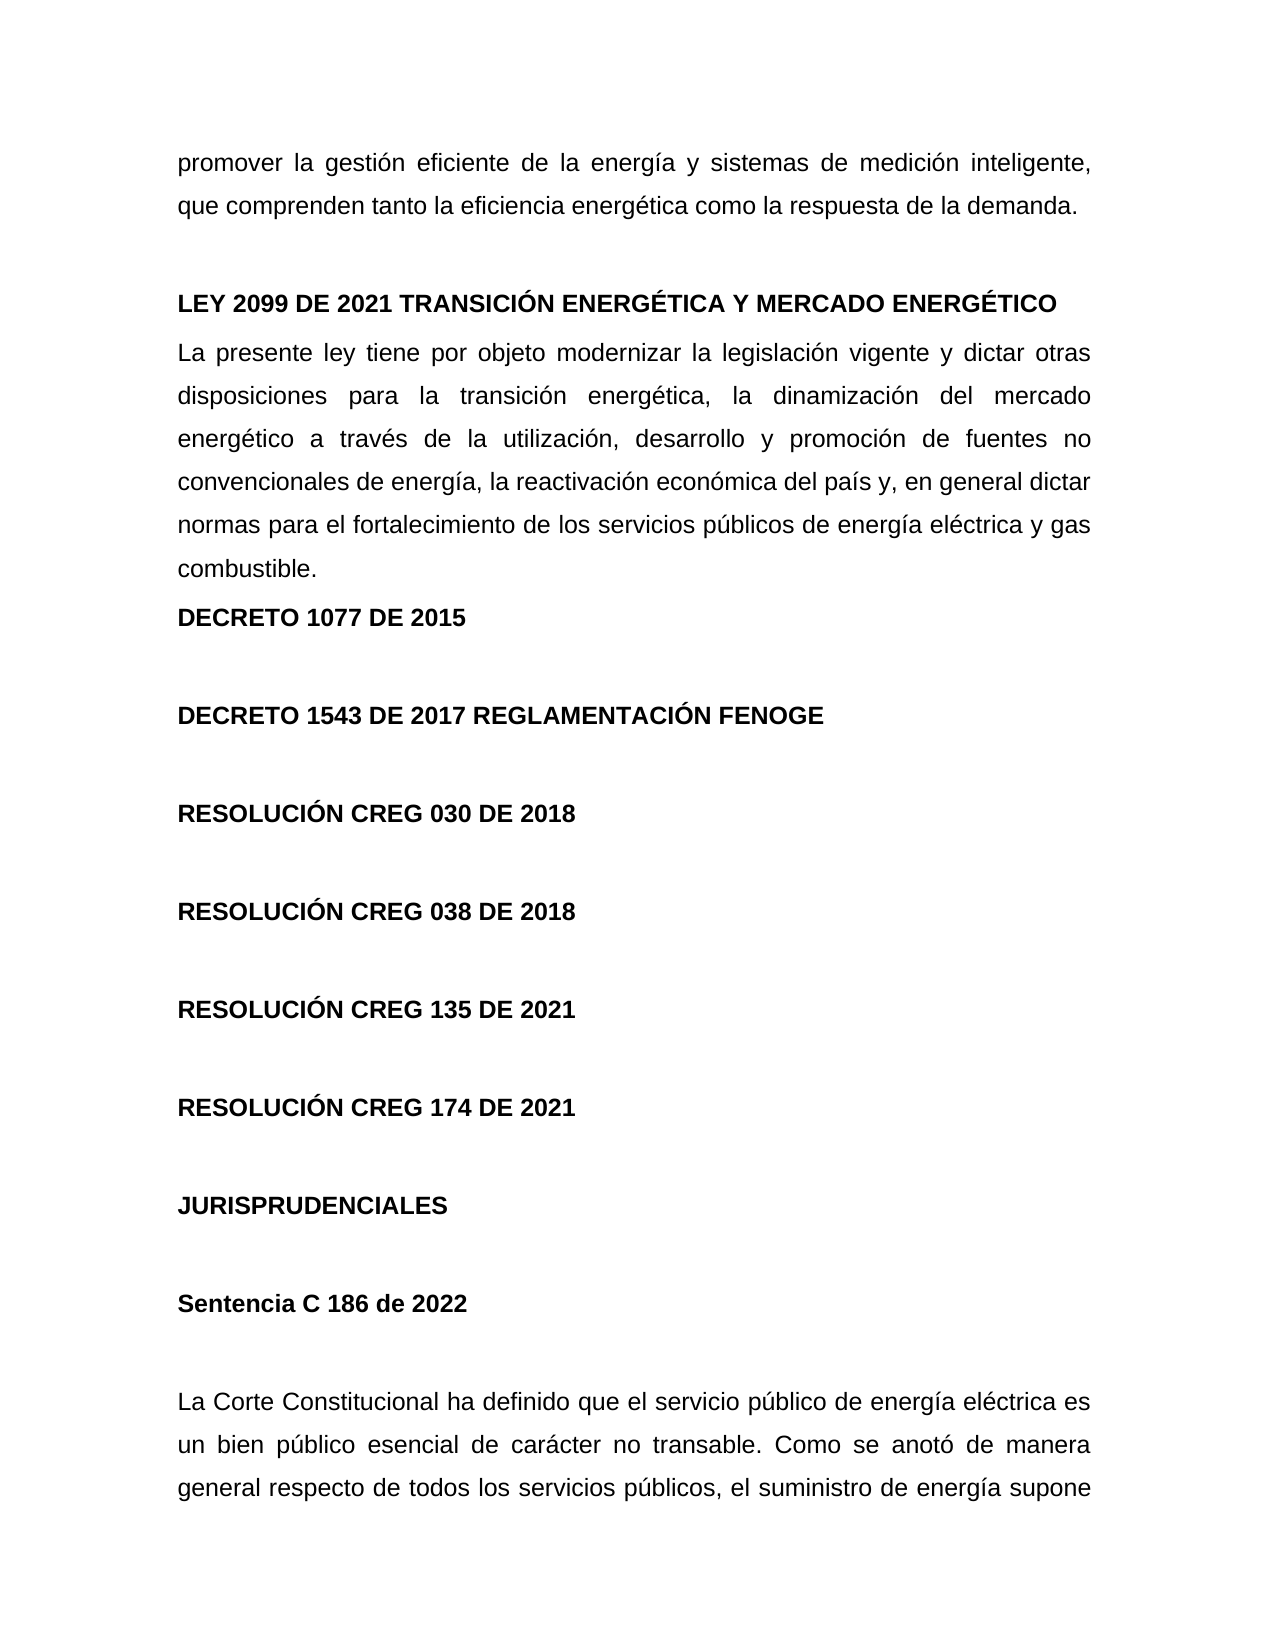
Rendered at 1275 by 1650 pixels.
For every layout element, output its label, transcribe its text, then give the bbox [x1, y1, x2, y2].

text RESOLUCIÓN CREG 038 DE 2018 [177, 897, 1093, 926]
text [177, 1387, 1093, 1502]
text La presente ley tiene por objeto modernizar la legislación vigente y dictar otras disposiciones para la transición energética, la dinamización del mercado energético a través de la utilización, desarrollo y promoción de fuentes no convencionales de energía, la reactivación económica del país y, en general dictar normas para el fortalecimiento de los servicios públicos de energía eléctrica y gas combustible. [177, 338, 1093, 582]
text JURISPRUDENCIALES [177, 1191, 1093, 1219]
text DECRETO 1543 DE 2017 REGLAMENTACIÓN FENOGE [177, 701, 1093, 729]
text RESOLUCIÓN CREG 030 DE 2018 [177, 799, 1093, 828]
text Sentencia C 186 de 2022 [177, 1289, 1093, 1317]
text DECRETO 1077 DE 2015 [177, 603, 1093, 631]
text RESOLUCIÓN CREG 135 DE 2021 [177, 995, 1093, 1024]
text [177, 148, 1093, 219]
text LEY 2099 DE 2021 TRANSICIÓN ENERGÉTICA Y MERCADO ENERGÉTICO [177, 289, 1093, 318]
text RESOLUCIÓN CREG 174 DE 2021 [177, 1093, 1093, 1122]
